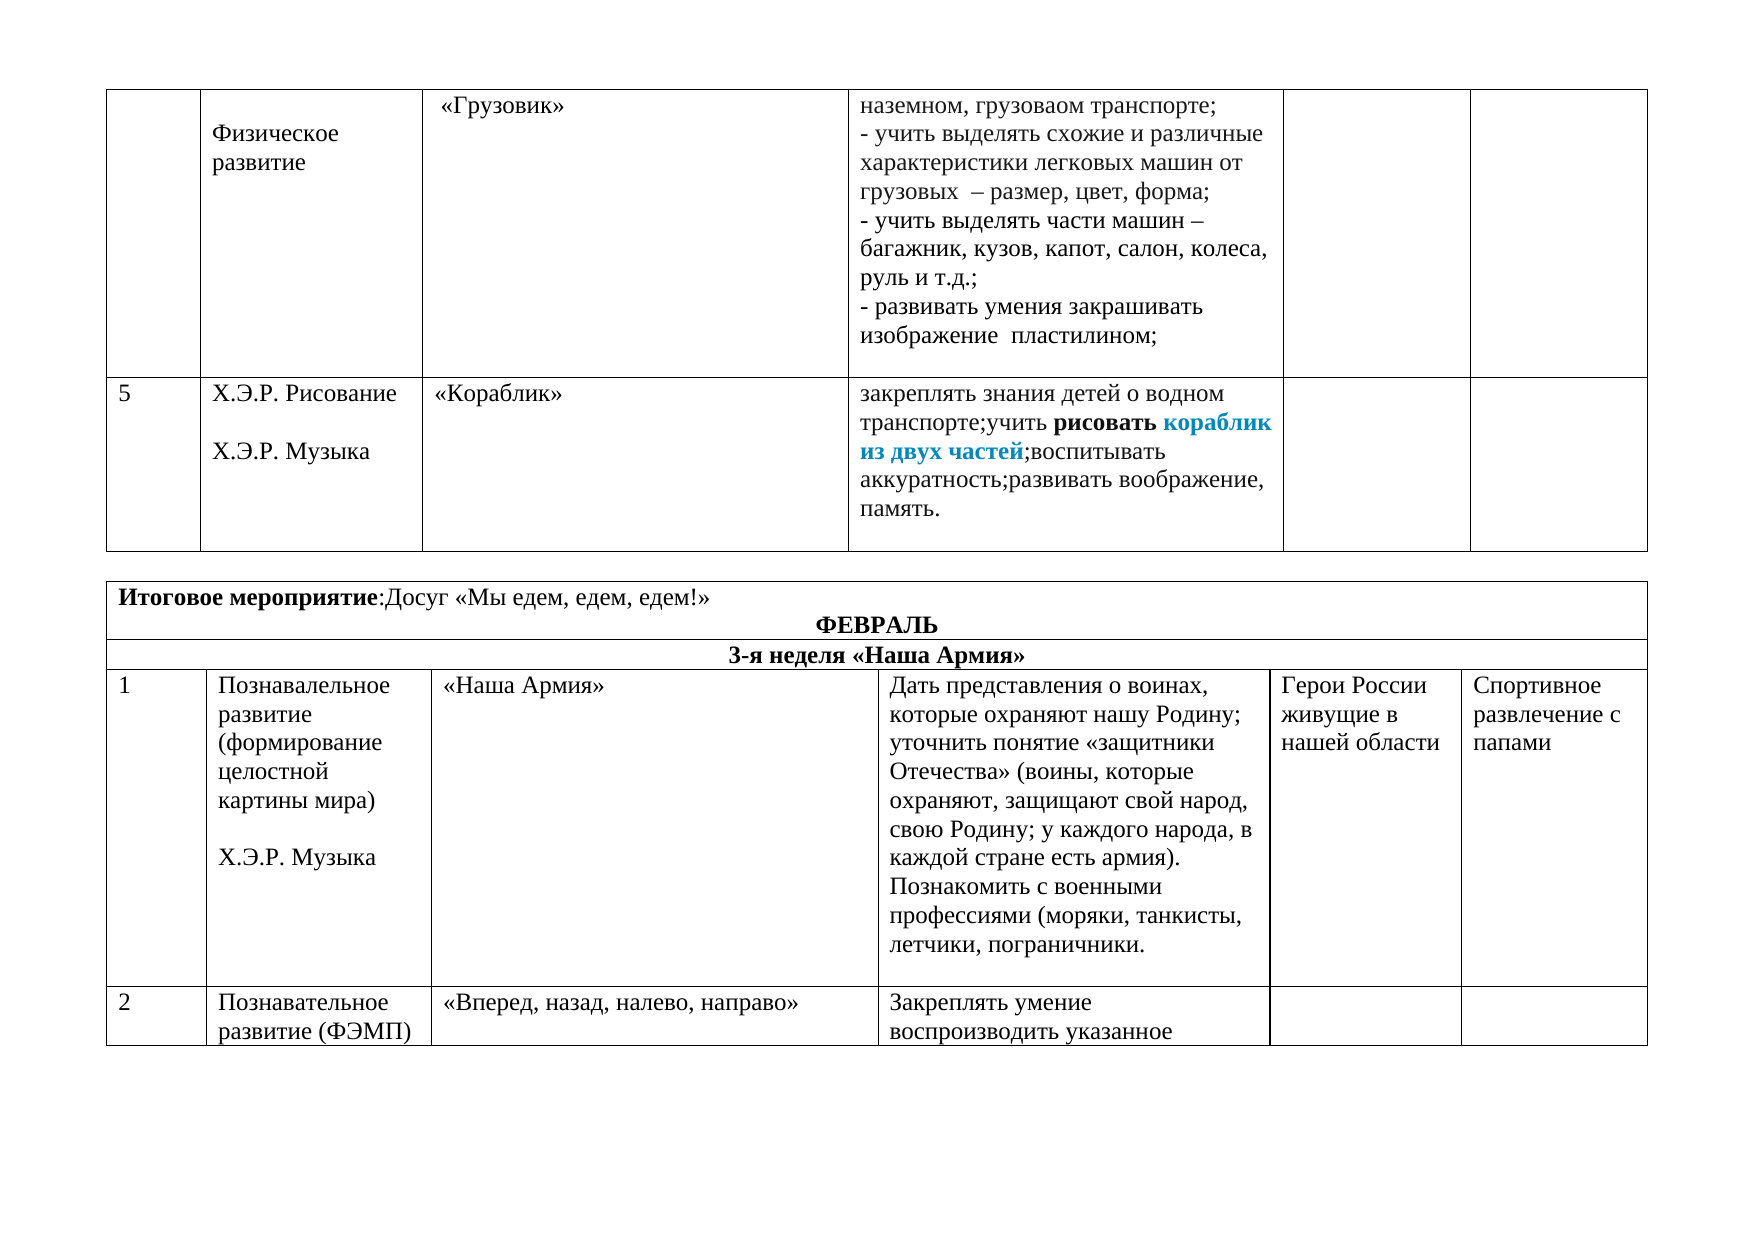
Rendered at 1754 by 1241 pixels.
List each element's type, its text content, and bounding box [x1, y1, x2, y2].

table_header Итоговое мероприятие:Досуг «Мы едем, едем, едем!» ФЕВРАЛЬ [107, 582, 1647, 639]
table_cell Х.Э.Р. Рисование Х.Э.Р. Музыка [201, 378, 422, 551]
table_cell 2 [107, 987, 206, 1045]
table_cell 3-я неделя «Наша Армия» [107, 640, 1647, 669]
table_cell [1462, 987, 1647, 1045]
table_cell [432, 987, 878, 1045]
table_cell [1471, 378, 1647, 551]
table_cell «Наша Армия» [432, 670, 878, 986]
table_cell Дать представления о воинах, которые охраняют нашу Родину; уточнить понятие «защитники Отечества» (воины, которые охраняют, защищают свой народ, свою Родину; у каждого народа, в каждой стране есть армия). Познакомить с военными профессиями (моряки, танкисты, летчики, пограничники. [879, 670, 1269, 986]
table_cell 4 [107, 90, 200, 377]
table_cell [207, 987, 431, 1045]
table_cell [1284, 90, 1470, 377]
table_cell Спортивное развлечение с папами [1462, 670, 1647, 986]
table_cell [1471, 90, 1647, 377]
table_cell Герои России живущие в нашей области [1271, 670, 1461, 986]
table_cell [879, 987, 1269, 1045]
table_cell Познавалельное развитие (формирование целостной картины мира) Х.Э.Р. Музыка [207, 670, 431, 986]
table_cell «Кораблик» [423, 378, 848, 551]
table_cell закреплять знания детей о водном транспорте;учить рисовать кораблик из двух частей;воспитывать аккуратность;развивать воображение, память. [849, 378, 1283, 551]
table_cell [1271, 987, 1461, 1045]
table_cell Пластилинография «Грузовик» [423, 90, 848, 377]
table_cell [1284, 378, 1470, 551]
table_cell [201, 90, 422, 377]
table_cell 5 [107, 378, 200, 551]
table_cell 1 [107, 670, 206, 986]
